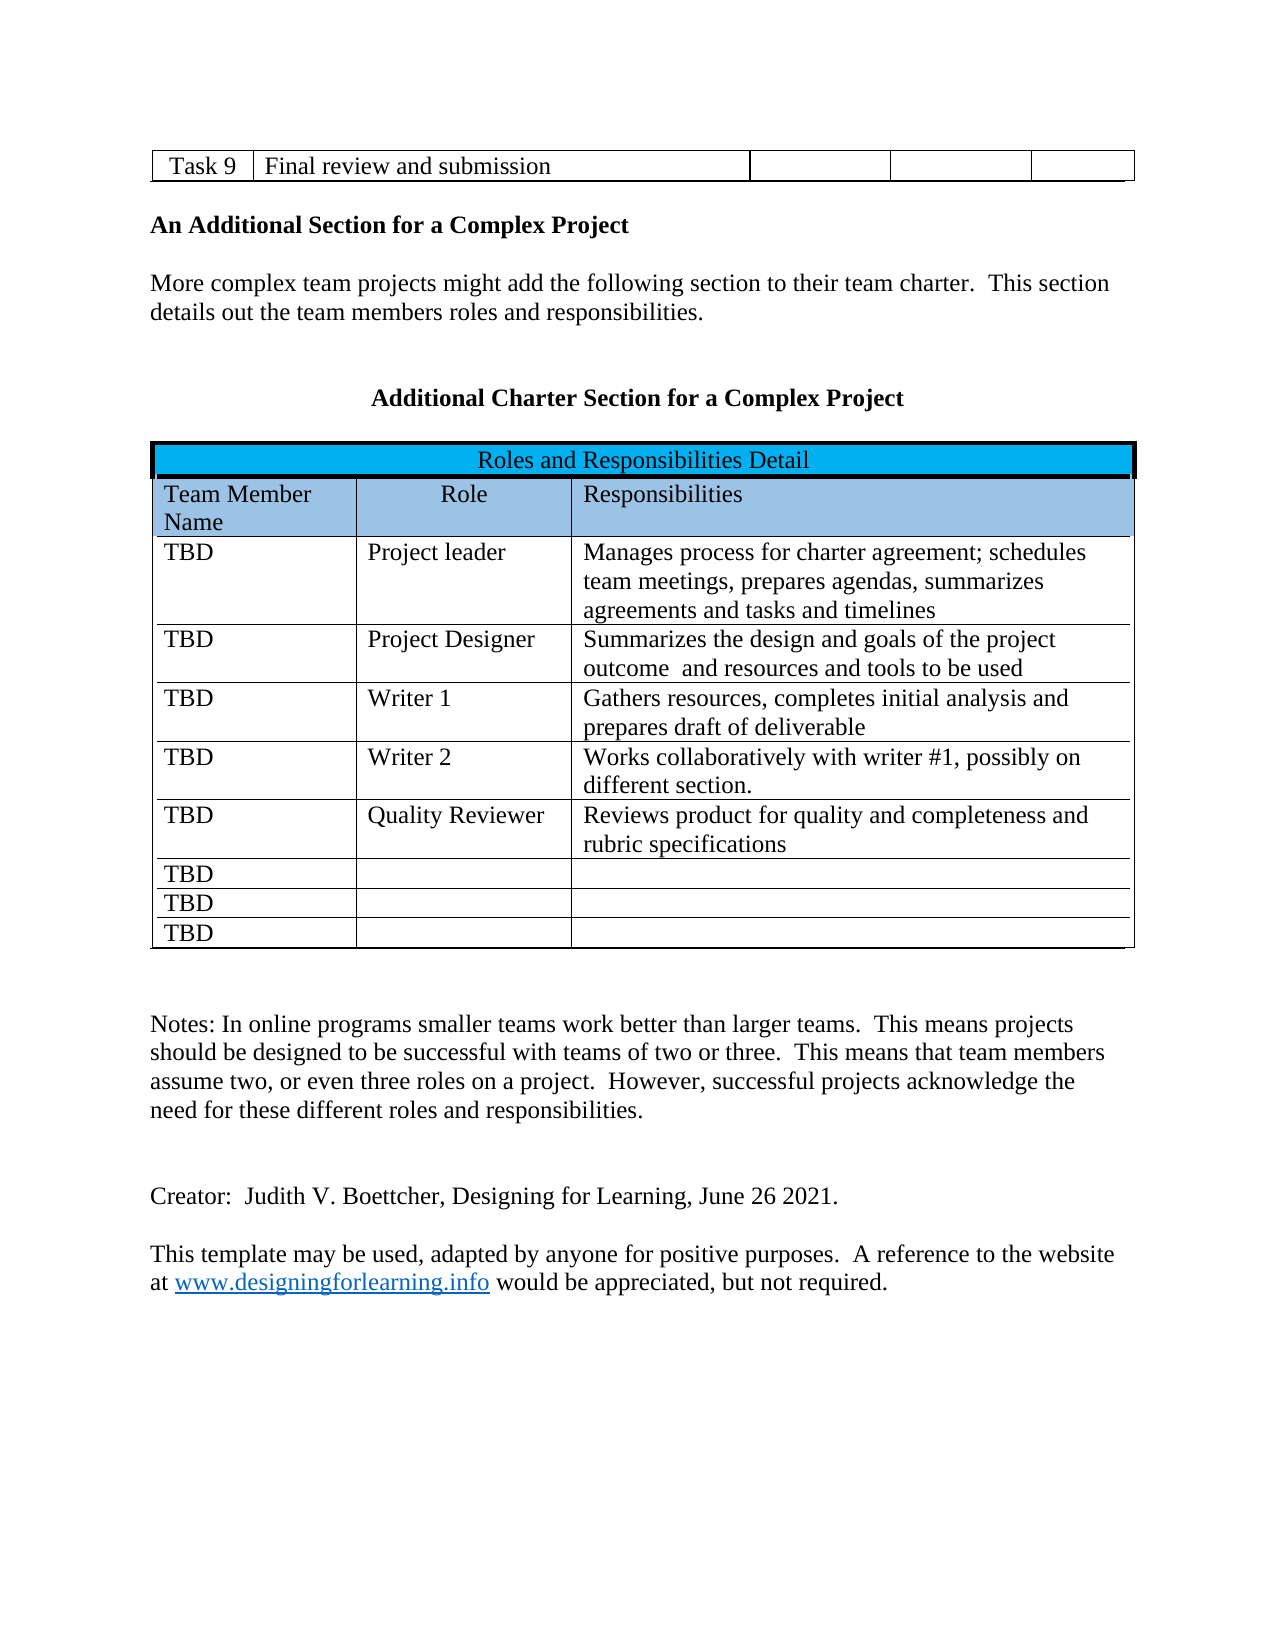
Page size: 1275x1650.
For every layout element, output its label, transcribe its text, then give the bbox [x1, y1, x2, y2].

table_cell Project leader [357, 537, 571, 623]
table_cell TBD [153, 741, 356, 799]
table_cell [357, 918, 571, 947]
table_cell Gathers resources, completes initial analysis and prepares draft of deliverable [572, 682, 1134, 741]
table_cell [1032, 151, 1134, 180]
table_cell [751, 151, 890, 180]
table_cell Works collaboratively with writer #1, possibly on different section. [572, 741, 1134, 799]
table_cell Final review and submission [254, 151, 749, 180]
table_cell Writer 2 [357, 742, 571, 799]
text Additional Charter Section for a Complex Project [150, 383, 1125, 412]
table_cell Task 9 [153, 151, 253, 180]
table_cell Writer 1 [357, 683, 571, 741]
text More complex team projects might add the following section to their team charter. This section details out the team members roles and responsibilities. [150, 268, 1125, 326]
table_cell TBD [153, 917, 356, 947]
table_cell TBD [153, 536, 356, 623]
table_cell [357, 889, 571, 917]
table_cell Reviews product for quality and completeness and rubric specifications [572, 799, 1134, 858]
table_cell TBD [153, 888, 356, 917]
table_cell TBD [153, 799, 356, 858]
table_cell Summarizes the design and goals of the project outcome and resources and tools to be used [572, 624, 1134, 682]
table_cell Responsibilities [572, 474, 1134, 536]
table_cell Quality Reviewer [357, 800, 571, 858]
table_cell TBD [153, 858, 356, 887]
table_cell TBD [153, 682, 356, 741]
table_cell Project Designer [357, 625, 571, 682]
text Creator: Judith V. Boettcher, Designing for Learning, June 26 2021. [150, 1181, 1125, 1210]
table_header Roles and Responsibilities Detail [155, 445, 1132, 474]
table_cell [891, 151, 1031, 180]
table_cell Team Member Name [153, 474, 356, 536]
table_cell [572, 858, 1134, 887]
text An Additional Section for a Complex Project [150, 211, 1125, 239]
table_cell [572, 917, 1134, 947]
table_cell Manages process for charter agreement; schedules team meetings, prepares agendas, summarizes agreements and tasks and timelines [572, 536, 1134, 623]
text This template may be used, adapted by anyone for positive purposes. A reference to the website at www.designingforlearning.info would be appreciated, but not required. [150, 1239, 1125, 1296]
table_cell [572, 888, 1134, 917]
table_cell TBD [153, 624, 356, 682]
table_cell [357, 859, 571, 887]
table_cell Role [357, 479, 571, 536]
text Notes: In online programs smaller teams work better than larger teams. This means projects should be designed to be successful with teams of two or three. This means that team members assume two, or even three roles on a project. However, successful projects acknowledge the need for these different roles and responsibilities. [150, 1009, 1125, 1124]
